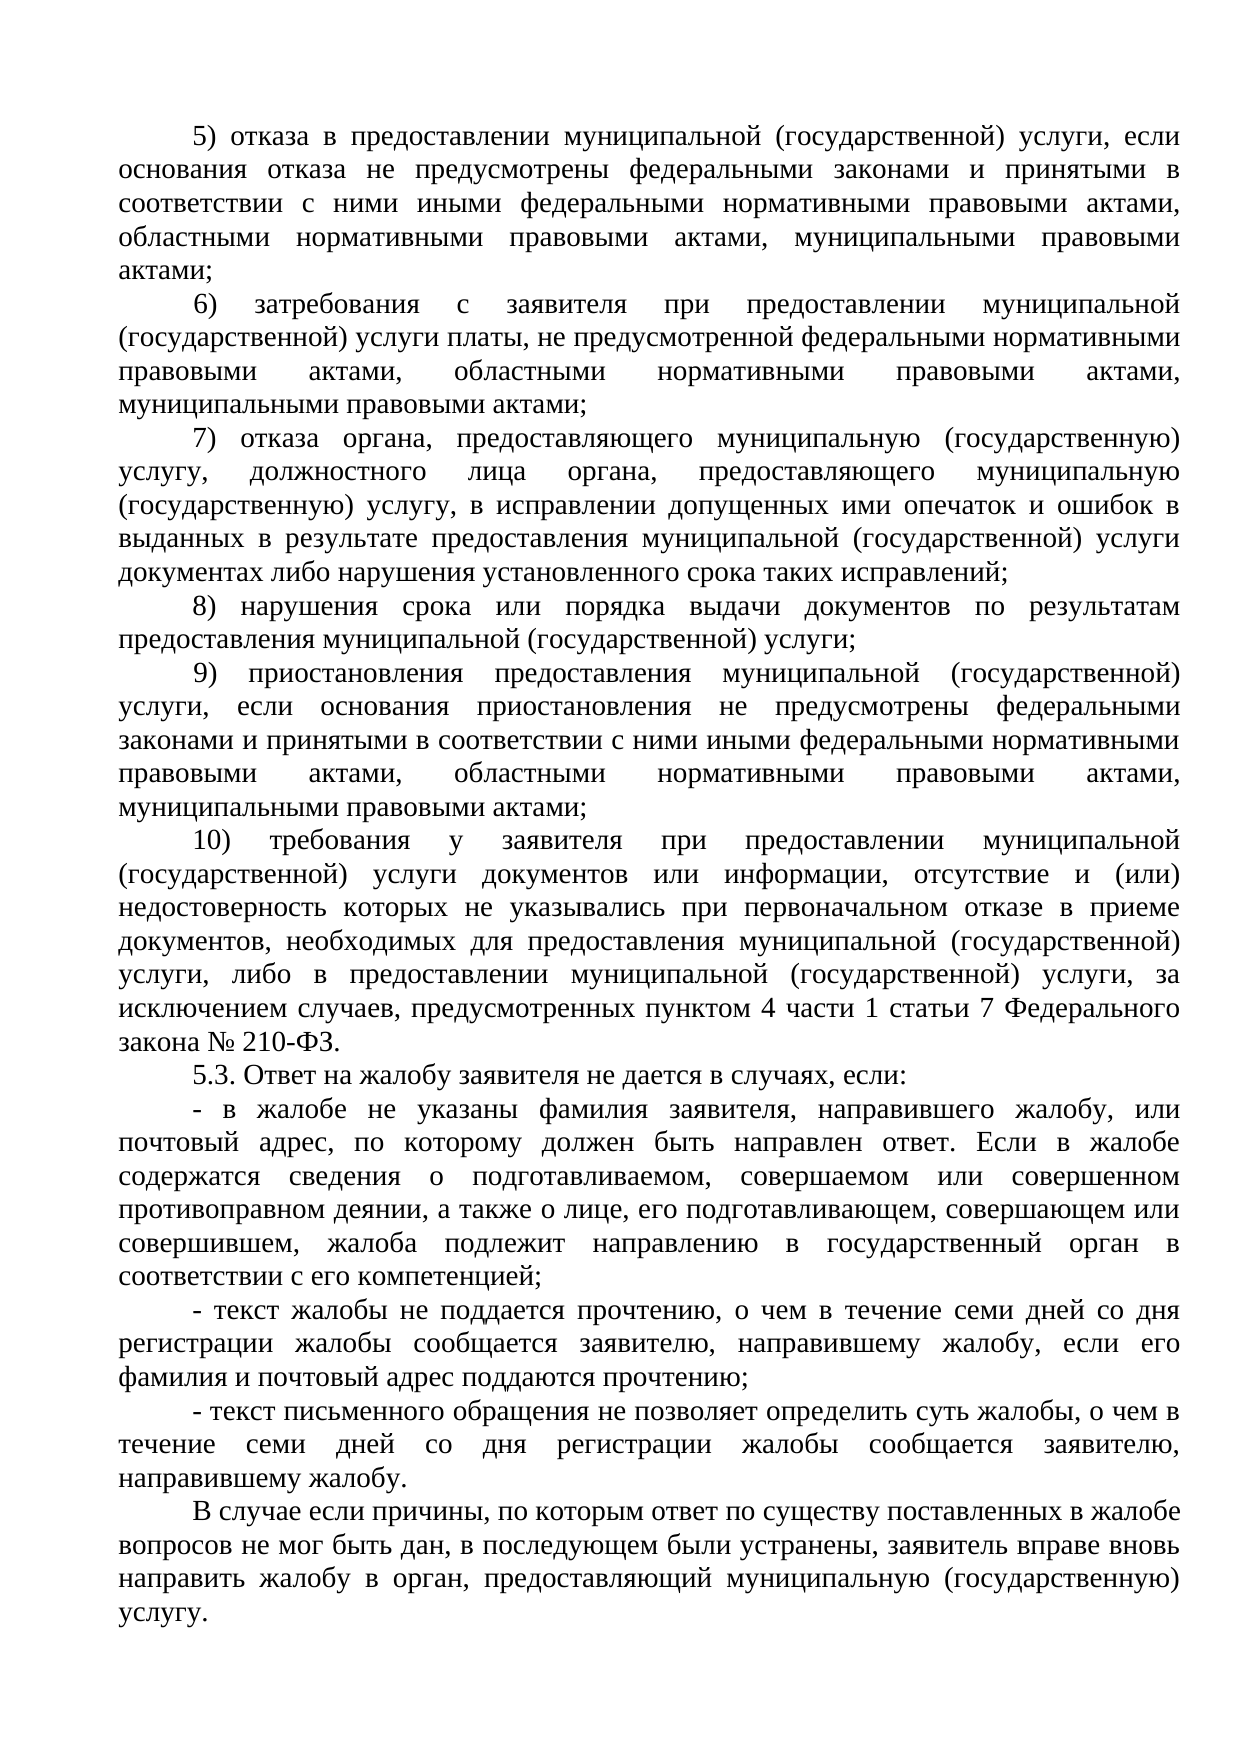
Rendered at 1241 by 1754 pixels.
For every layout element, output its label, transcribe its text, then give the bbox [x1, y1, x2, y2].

text - текст жалобы не поддается прочтению, о чем в течение семи дней со дня регистрации жалобы сообщается заявителю, направившему жалобу, если его фамилия и почтовый адрес поддаются прочтению; [118, 1292, 1181, 1393]
text 10) требования у заявителя при предоставлении муниципальной (государственной) услуги документов или информации, отсутствие и (или) недостоверность которых не указывались при первоначальном отказе в приеме документов, необходимых для предоставления муниципальной (государственной) услуги, либо в предоставлении муниципальной (государственной) услуги, за исключением случаев, предусмотренных пунктом 4 части 1 статьи 7 Федерального закона № 210-ФЗ. [118, 822, 1181, 1057]
text - в жалобе не указаны фамилия заявителя, направившего жалобу, или почтовый адрес, по которому должен быть направлен ответ. Если в жалобе содержатся сведения о подготавливаемом, совершаемом или совершенном противоправном деянии, а также о лице, его подготавливающем, совершающем или совершившем, жалоба подлежит направлению в государственный орган в соответствии с его компетенцией; [118, 1091, 1181, 1292]
text 9) приостановления предоставления муниципальной (государственной) услуги, если основания приостановления не предусмотрены федеральными законами и принятыми в соответствии с ними иными федеральными нормативными правовыми актами, областными нормативными правовыми актами, муниципальными правовыми актами; [118, 655, 1181, 822]
text 5.3. Ответ на жалобу заявителя не дается в случаях, если: [118, 1057, 1181, 1091]
text 8) нарушения срока или порядка выдачи документов по результатам предоставления муниципальной (государственной) услуги; [118, 588, 1181, 655]
text В случае если причины, по которым ответ по существу поставленных в жалобе вопросов не мог быть дан, в последующем были устранены, заявитель вправе вновь направить жалобу в орган, предоставляющий муниципальную (государственную) услугу. [118, 1493, 1181, 1627]
text 7) отказа органа, предоставляющего муниципальную (государственную) услугу, должностного лица органа, предоставляющего муниципальную (государственную) услугу, в исправлении допущенных ими опечаток и ошибок в выданных в результате предоставления муниципальной (государственной) услуги документах либо нарушения установленного срока таких исправлений; [118, 420, 1181, 588]
text - текст письменного обращения не позволяет определить суть жалобы, о чем в течение семи дней со дня регистрации жалобы сообщается заявителю, направившему жалобу. [118, 1393, 1181, 1493]
text 6) затребования с заявителя при предоставлении муниципальной (государственной) услуги платы, не предусмотренной федеральными нормативными правовыми актами, областными нормативными правовыми актами, муниципальными правовыми актами; [118, 286, 1181, 420]
text 5) отказа в предоставлении муниципальной (государственной) услуги, если основания отказа не предусмотрены федеральными законами и принятыми в соответствии с ними иными федеральными нормативными правовыми актами, областными нормативными правовыми актами, муниципальными правовыми актами; [118, 118, 1181, 286]
